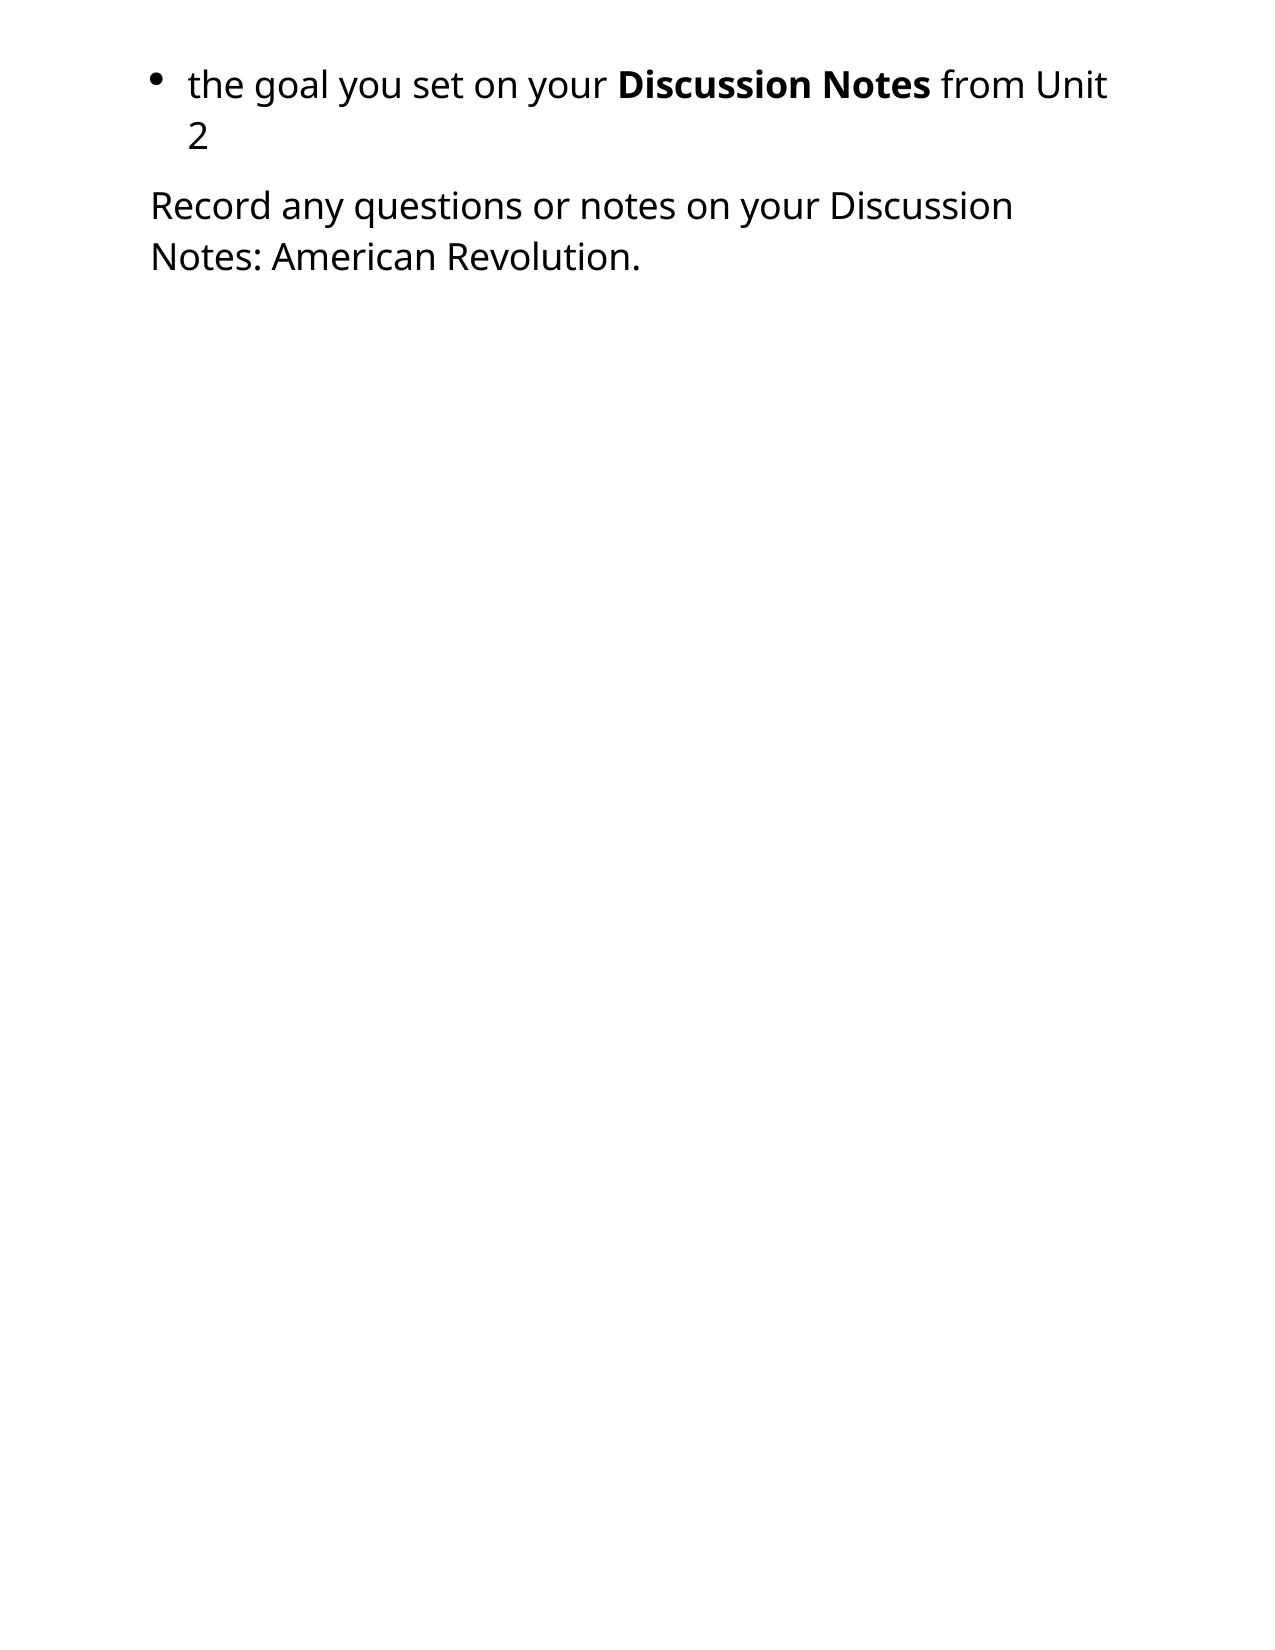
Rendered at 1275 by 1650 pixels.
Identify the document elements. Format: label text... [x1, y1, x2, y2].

text Record any questions or notes on your Discussion Notes: American Revolution. [150, 179, 1125, 281]
list the goal you set on your Discussion Notes from Unit 2 [150, 58, 1125, 160]
